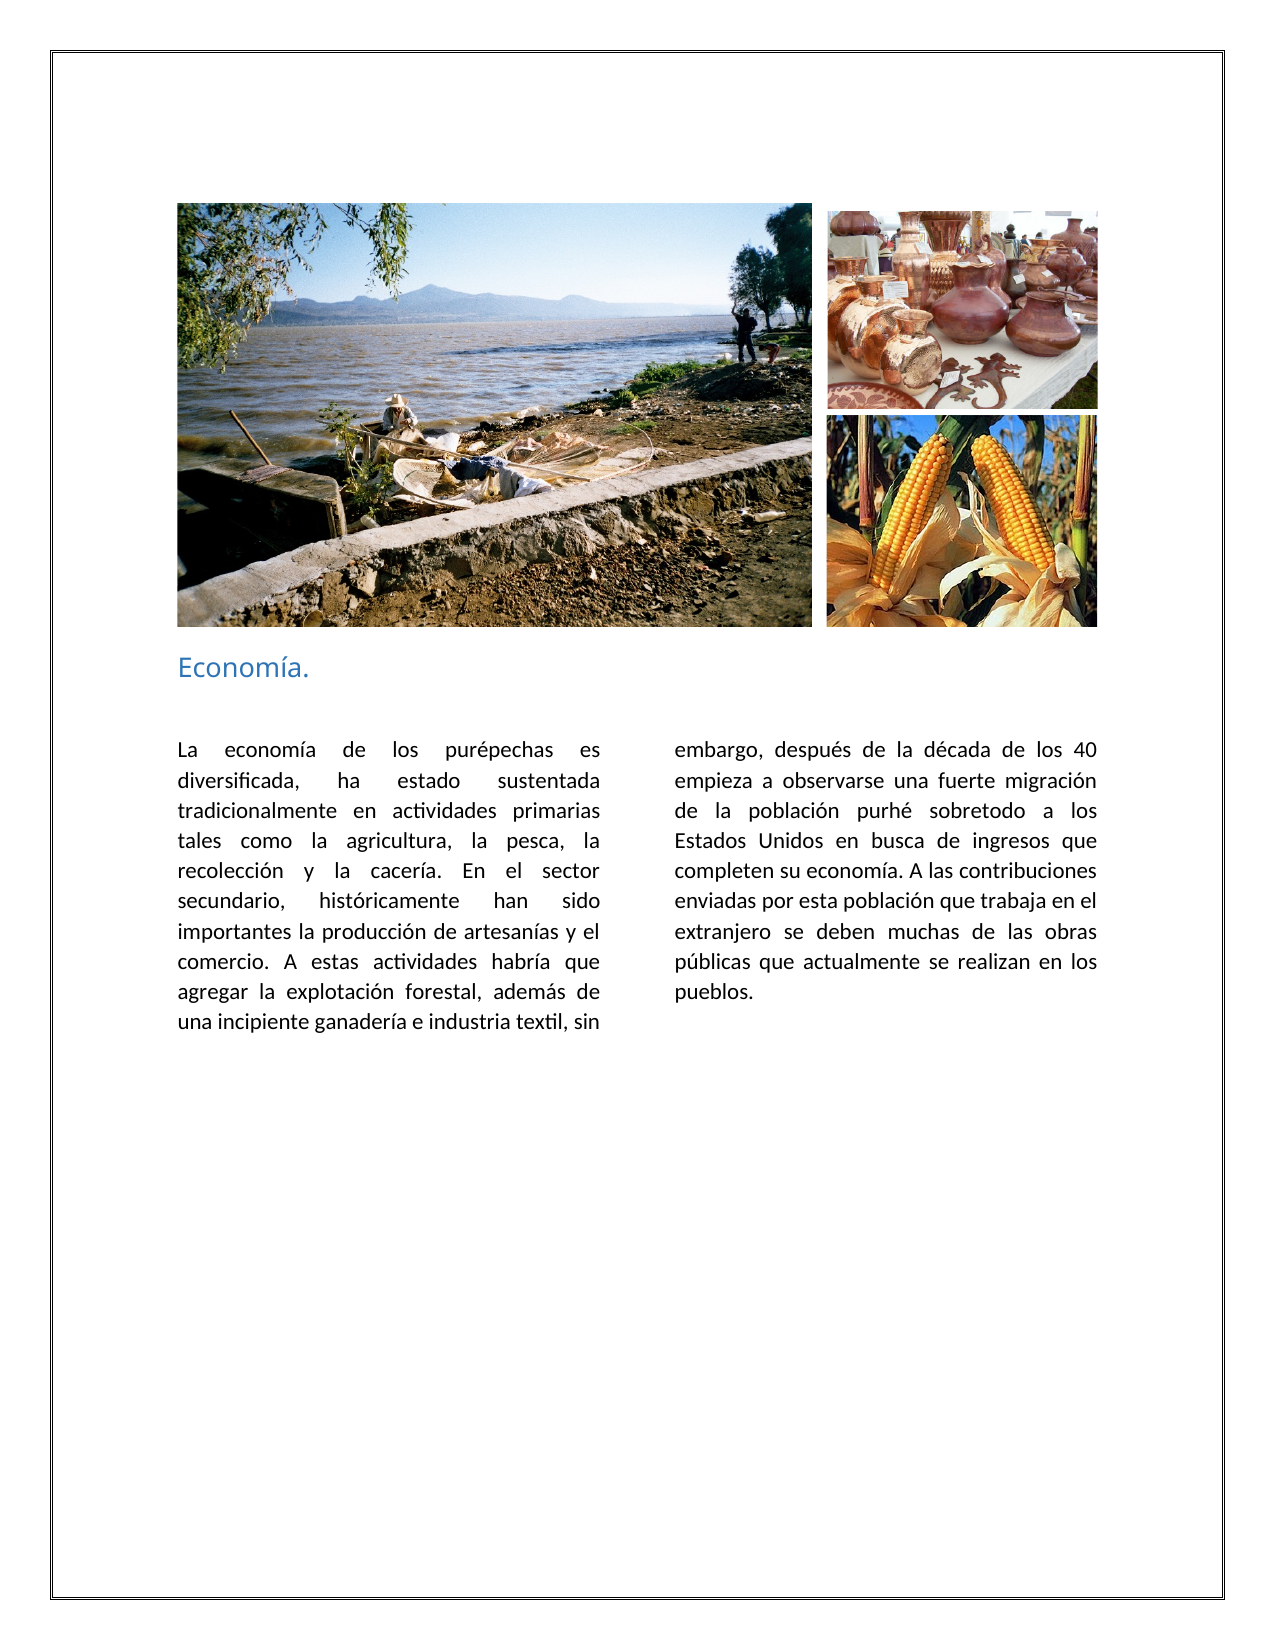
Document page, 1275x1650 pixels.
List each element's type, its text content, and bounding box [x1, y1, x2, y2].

text La economía de los purépechas es diversificada, ha estado sustentada tradicionalmente en actividades primarias tales como la agricultura, la pesca, la recolección y la cacería. En el sector secundario, históricamente han sido importantes la producción de artesanías y el comercio. A estas actividades habría que agregar la explotación forestal, además de una incipiente ganadería e industria textil, sin embargo, después de la década de los 40 empieza a observarse una fuerte migración de la población purhé sobretodo a los Estados Unidos en busca de ingresos que completen su economía. A las contribuciones enviadas por esta población que trabaja en el extranjero se deben muchas de las obras públicas que actualmente se realizan en los pueblos. [177, 736, 601, 1035]
text La economía de los purépechas es diversificada, ha estado sustentada tradicionalmente en actividades primarias tales como la agricultura, la pesca, la recolección y la cacería. En el sector secundario, históricamente han sido importantes la producción de artesanías y el comercio. A estas actividades habría que agregar la explotación forestal, además de una incipiente ganadería e industria textil, sin embargo, después de la década de los 40 empieza a observarse una fuerte migración de la población purhé sobretodo a los Estados Unidos en busca de ingresos que completen su economía. A las contribuciones enviadas por esta población que trabaja en el extranjero se deben muchas de las obras públicas que actualmente se realizan en los pueblos. [674, 736, 1098, 1005]
picture [827, 211, 1098, 409]
picture [177, 203, 812, 627]
picture [826, 415, 1098, 627]
